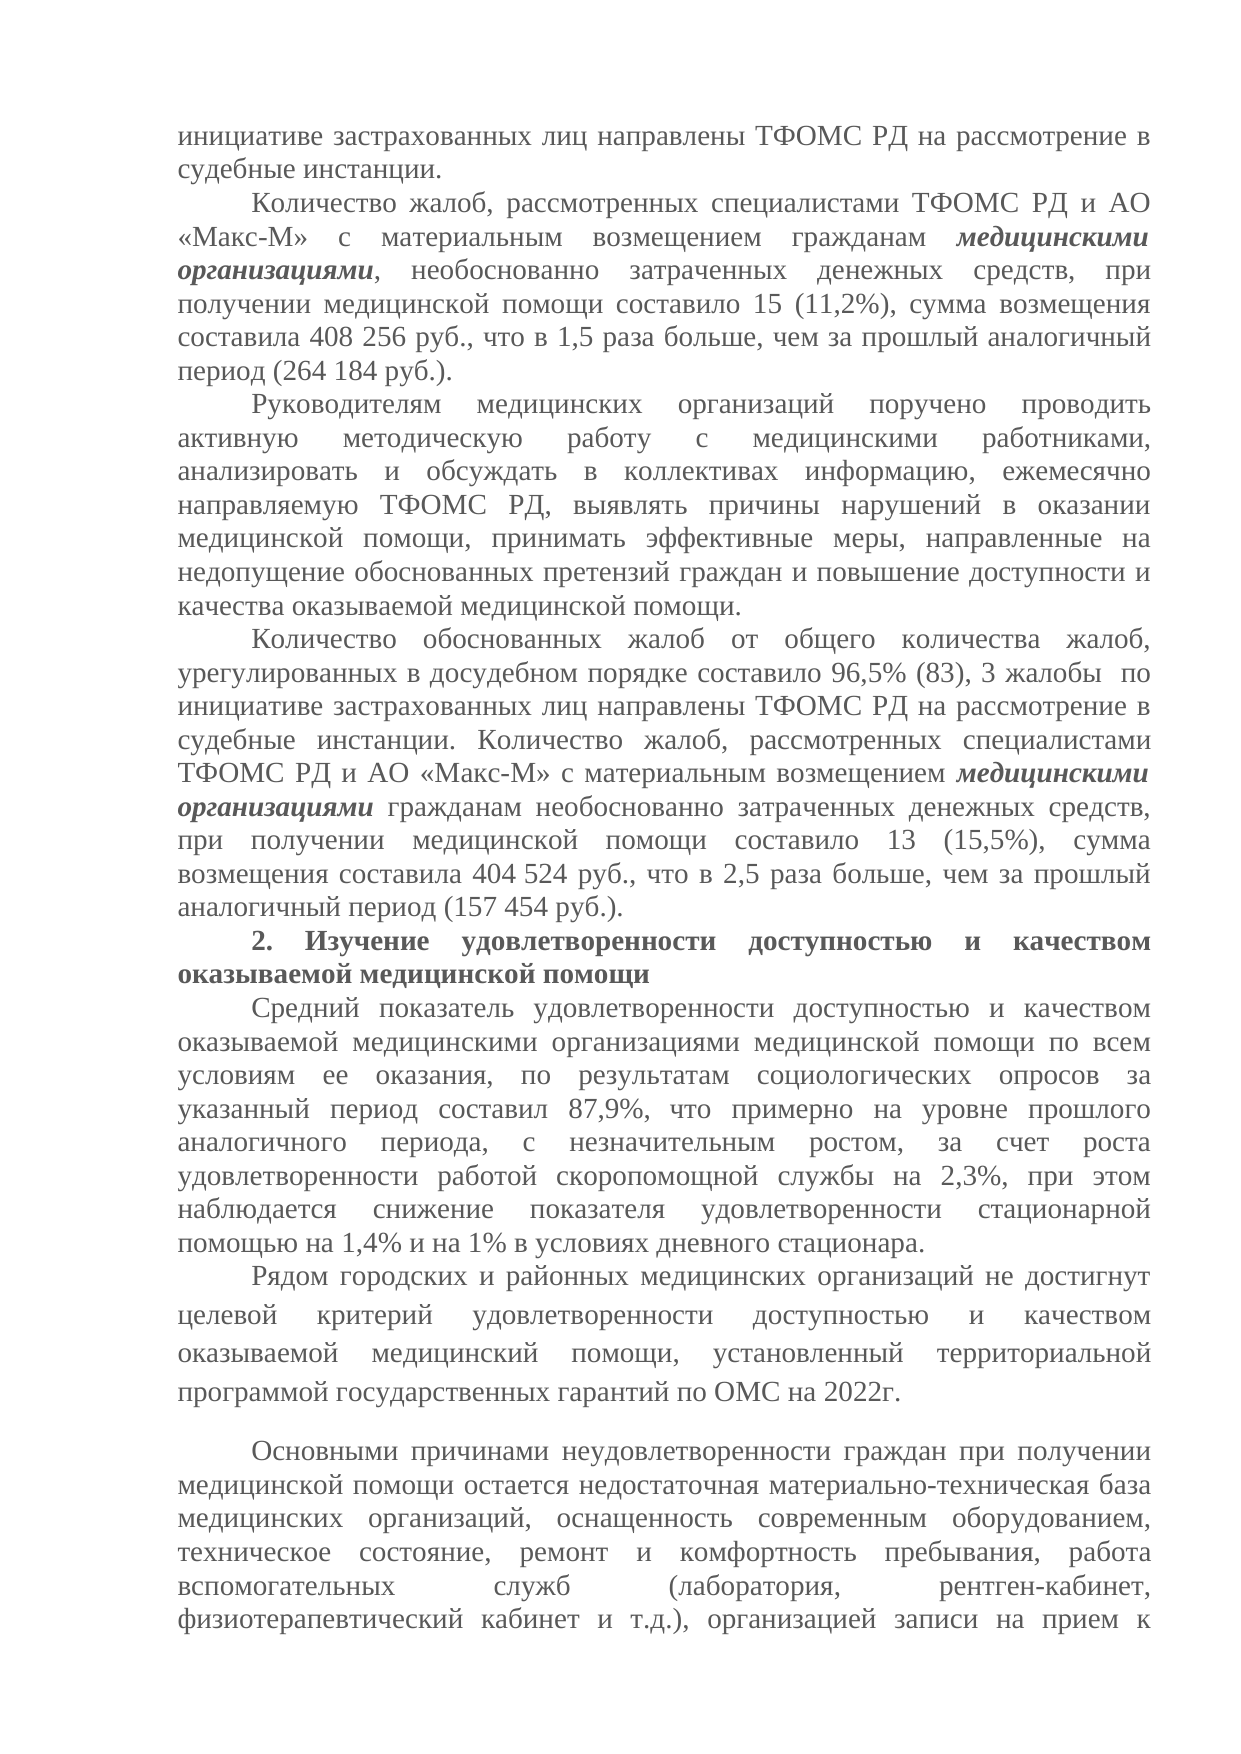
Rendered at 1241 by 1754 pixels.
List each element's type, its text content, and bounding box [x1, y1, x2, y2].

text Средний показатель удовлетворенности доступностью и качеством оказываемой медицинскими организациями медицинской помощи по всем условиям ее оказания, по результатам социологических опросов за указанный период составил 87,9%, что примерно на уровне прошлого аналогичного периода, с незначительным ростом, за счет роста удовлетворенности работой скоропомощной службы на 2,3%, при этом наблюдается снижение показателя удовлетворенности стационарной помощью на 1,4% и на 1% в условиях дневного стационара. [177, 990, 1152, 1258]
text Руководителям медицинских организаций поручено проводить активную методическую работу с медицинскими работниками, анализировать и обсуждать в коллективах информацию, ежемесячно направляемую ТФОМС РД, выявлять причины нарушений в оказании медицинской помощи, принимать эффективные меры, направленные на недопущение обоснованных претензий граждан и повышение доступности и качества оказываемой медицинской помощи. [177, 386, 1152, 621]
text 2. Изучение удовлетворенности доступностью и качеством оказываемой медицинской помощи [177, 923, 1152, 990]
text Количество обоснованных жалоб от общего количества жалоб, урегулированных в досудебном порядке составило 96,5% (83), 3 жалобы по инициативе застрахованных лиц направлены ТФОМС РД на рассмотрение в судебные инстанции. Количество жалоб, рассмотренных специалистами ТФОМС РД и АО «Макс-М» с материальным возмещением медицинскими организациями гражданам необоснованно затраченных денежных средств, при получении медицинской помощи составило 13 (15,5%), сумма возмещения составила 404 524 руб., что в 2,5 раза больше, чем за прошлый аналогичный период (157 454 руб.). [177, 621, 1152, 923]
text Рядом городских и районных медицинских организаций не достигнут целевой критерий удовлетворенности доступностью и качеством оказываемой медицинский помощи, установленный территориальной программой государственных гарантий по ОМС на 2022г. [177, 1258, 1152, 1408]
text Количество жалоб, рассмотренных специалистами ТФОМС РД и АО «Макс-М» с материальным возмещением гражданам медицинскими организациями, необоснованно затраченных денежных средств, при получении медицинской помощи составило 15 (11,2%), сумма возмещения составила 408 256 руб., что в 1,5 раза больше, чем за прошлый аналогичный период (264 184 руб.). [177, 185, 1152, 386]
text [177, 1433, 1152, 1635]
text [177, 118, 1152, 185]
